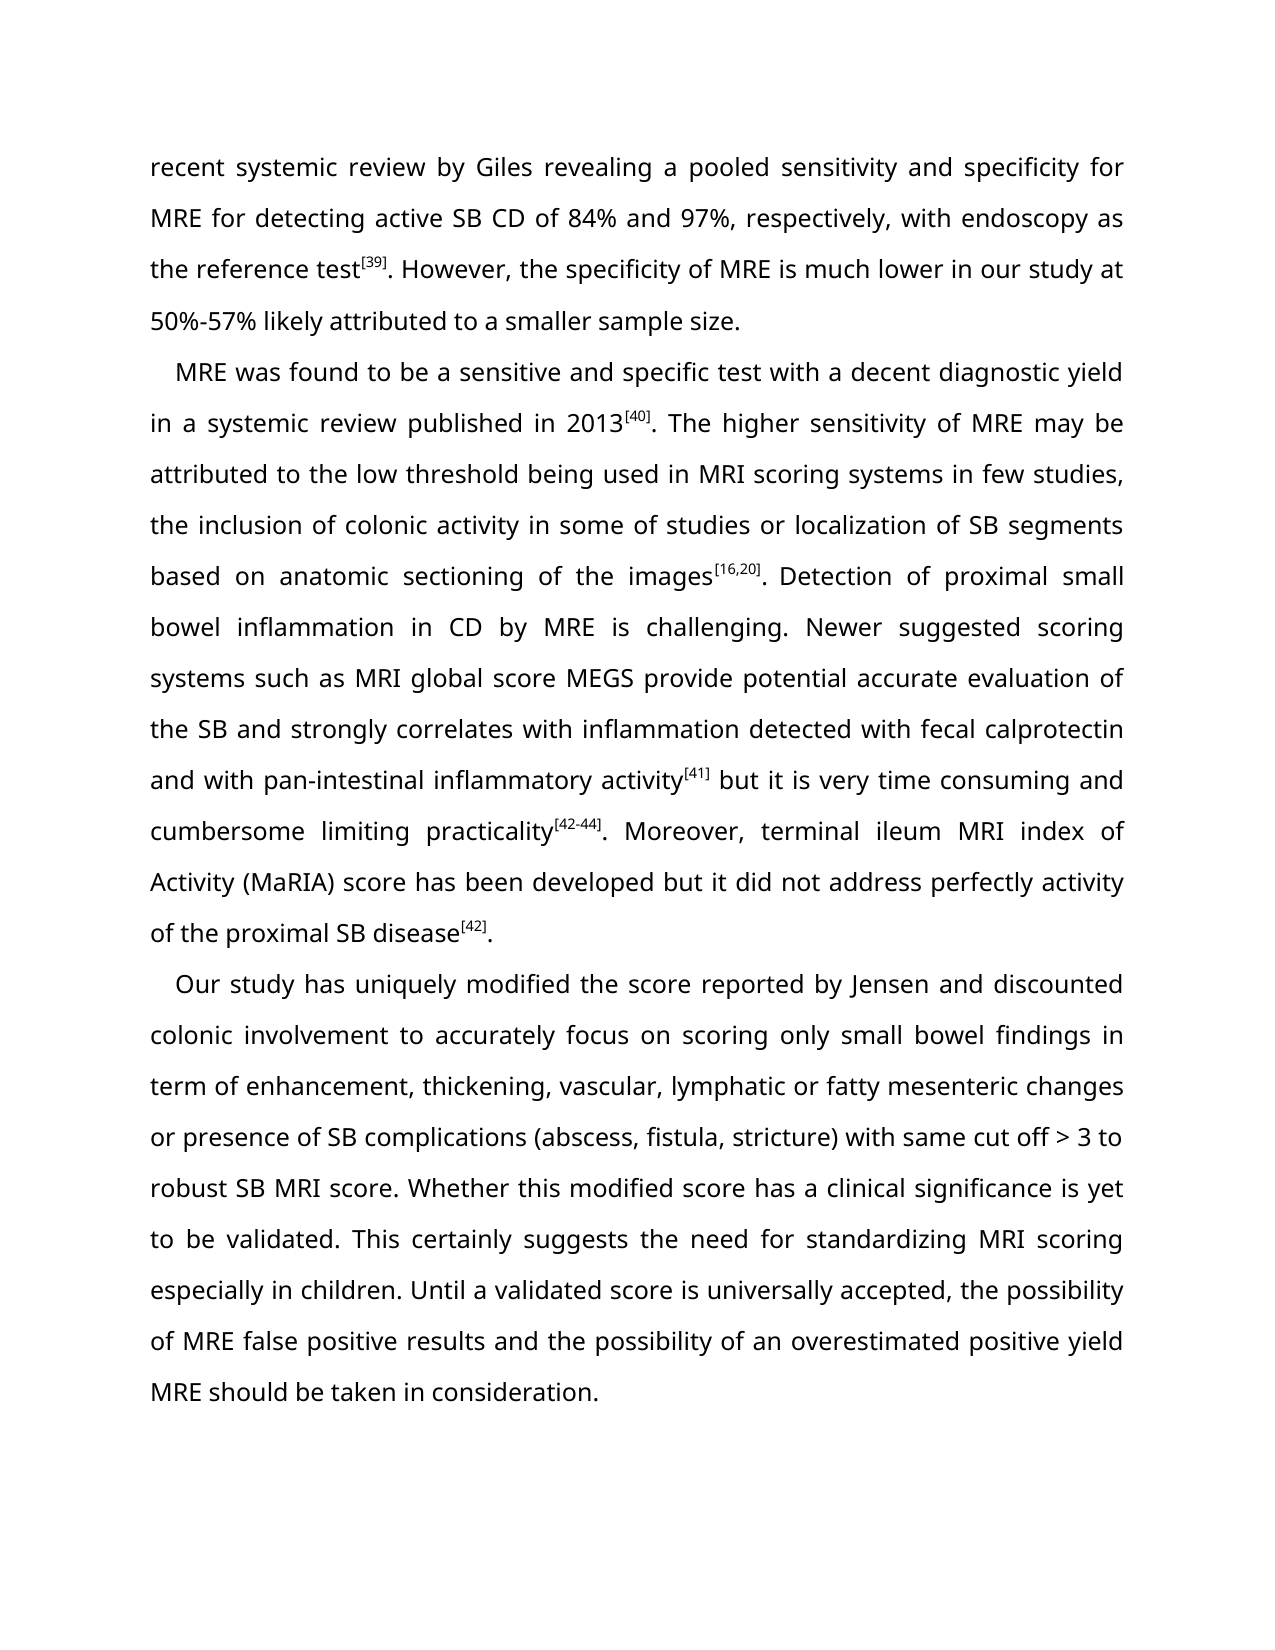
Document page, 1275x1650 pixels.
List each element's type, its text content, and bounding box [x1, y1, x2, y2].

text Our study has uniquely modified the score reported by Jensen and discounted colonic involvement to accurately focus on scoring only small bowel findings in term of enhancement, thickening, vascular, lymphatic or fatty mesenteric changes or presence of SB complications (abscess, fistula, stricture) with same cut off > 3 to robust SB MRI score. Whether this modified score has a clinical significance is yet to be validated. This certainly suggests the need for standardizing MRI scoring especially in children. Until a validated score is universally accepted, the possibility of MRE false positive results and the possibility of an overestimated positive yield MRE should be taken in consideration. [150, 967, 1125, 1409]
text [150, 150, 1125, 337]
text MRE was found to be a sensitive and specific test with a decent diagnostic yield in a systemic review published in 2013[40]. The higher sensitivity of MRE may be attributed to the low threshold being used in MRI scoring systems in few studies, the inclusion of colonic activity in some of studies or localization of SB segments based on anatomic sectioning of the images[16,20]. Detection of proximal small bowel inflammation in CD by MRE is challenging. Newer suggested scoring systems such as MRI global score MEGS provide potential accurate evaluation of the SB and strongly correlates with inflammation detected with fecal calprotectin and with pan-intestinal inflammatory activity[41] but it is very time consuming and cumbersome limiting practicality[42-44]. Moreover, terminal ileum MRI index of Activity (MaRIA) score has been developed but it did not address perfectly activity of the proximal SB disease[42]. [150, 354, 1125, 950]
